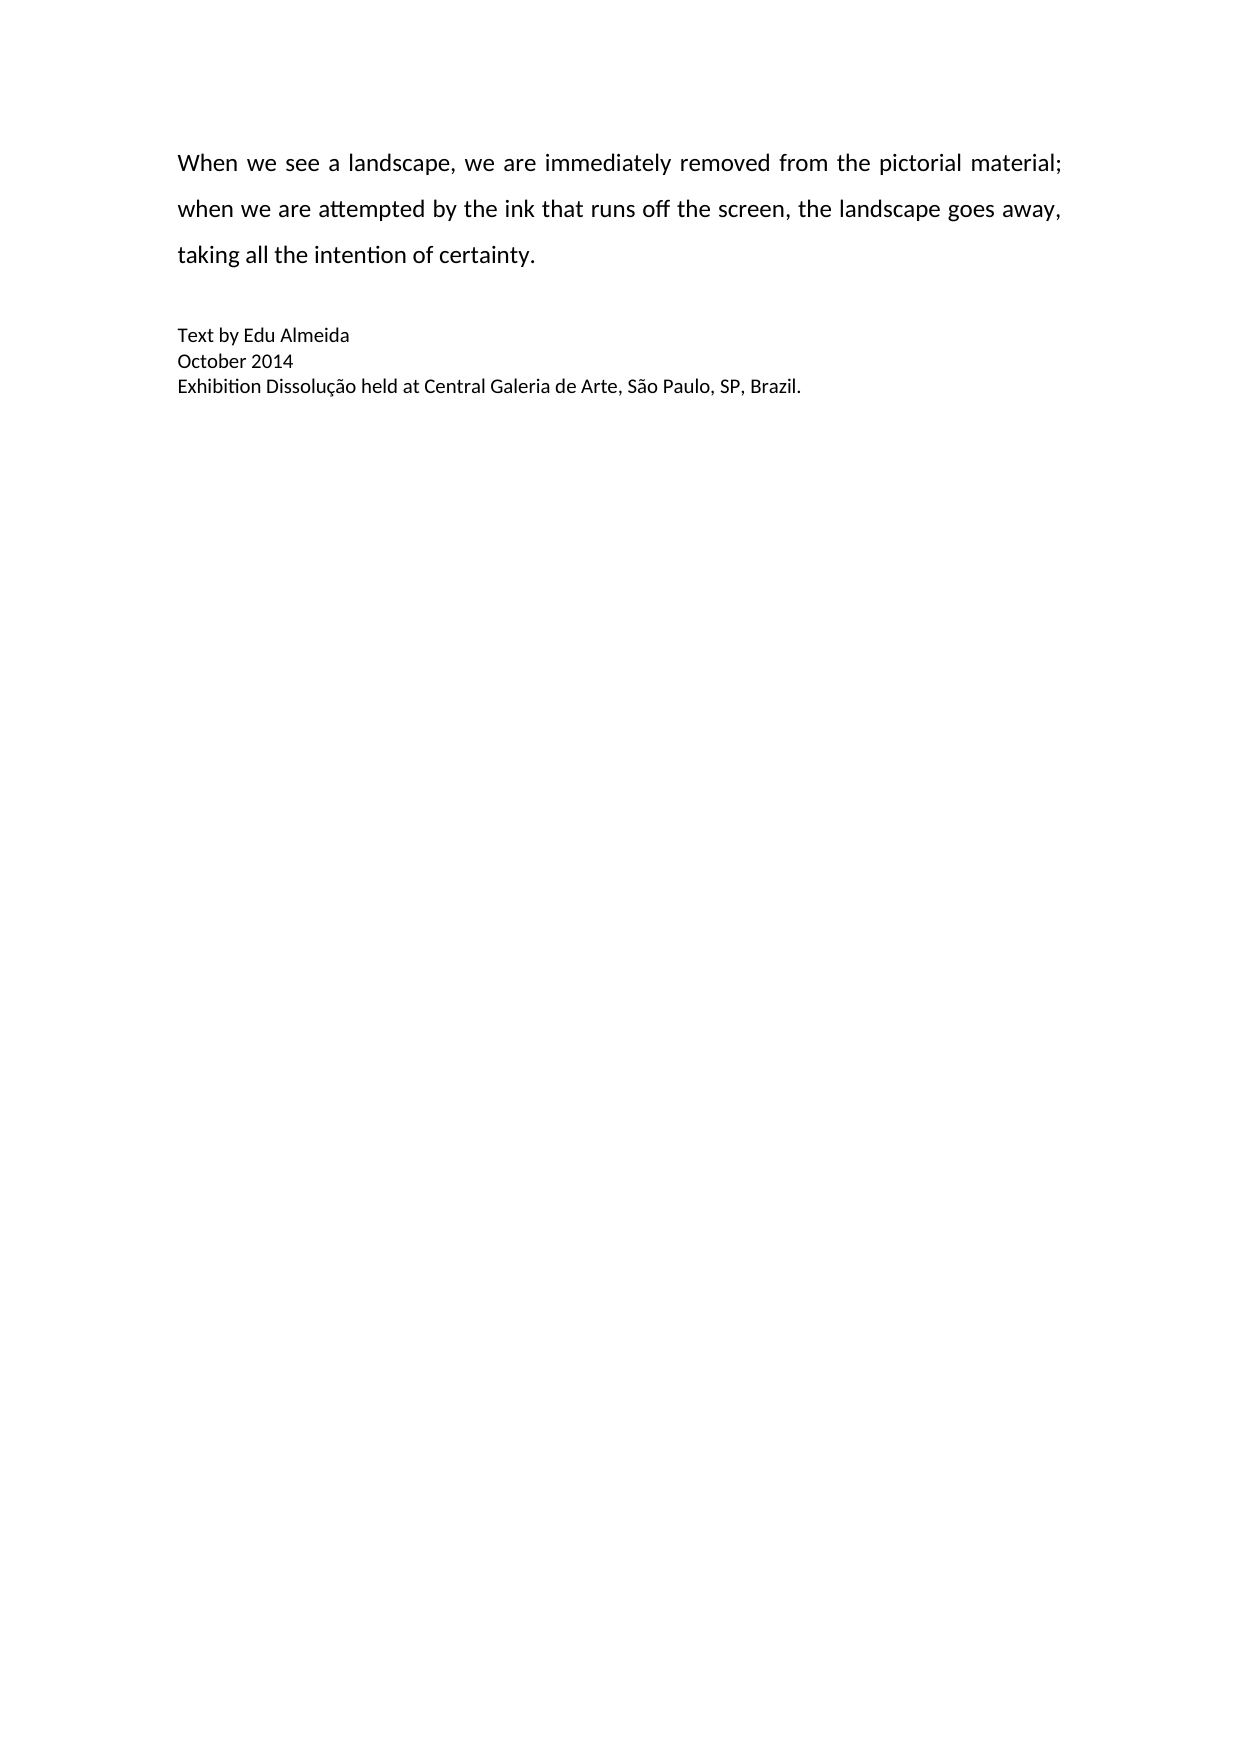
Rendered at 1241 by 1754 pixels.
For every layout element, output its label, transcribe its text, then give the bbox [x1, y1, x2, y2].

text Exhibition Dissolução held at Central Galeria de Arte, São Paulo, SP, Brazil. [177, 373, 1063, 399]
text When we see a landscape, we are immediately removed from the pictorial material; when we are attempted by the ink that runs off the screen, the landscape goes away, taking all the intention of certainty. [177, 148, 1063, 269]
text October 2014 [177, 348, 1063, 373]
text Text by Edu Almeida [177, 323, 1063, 348]
